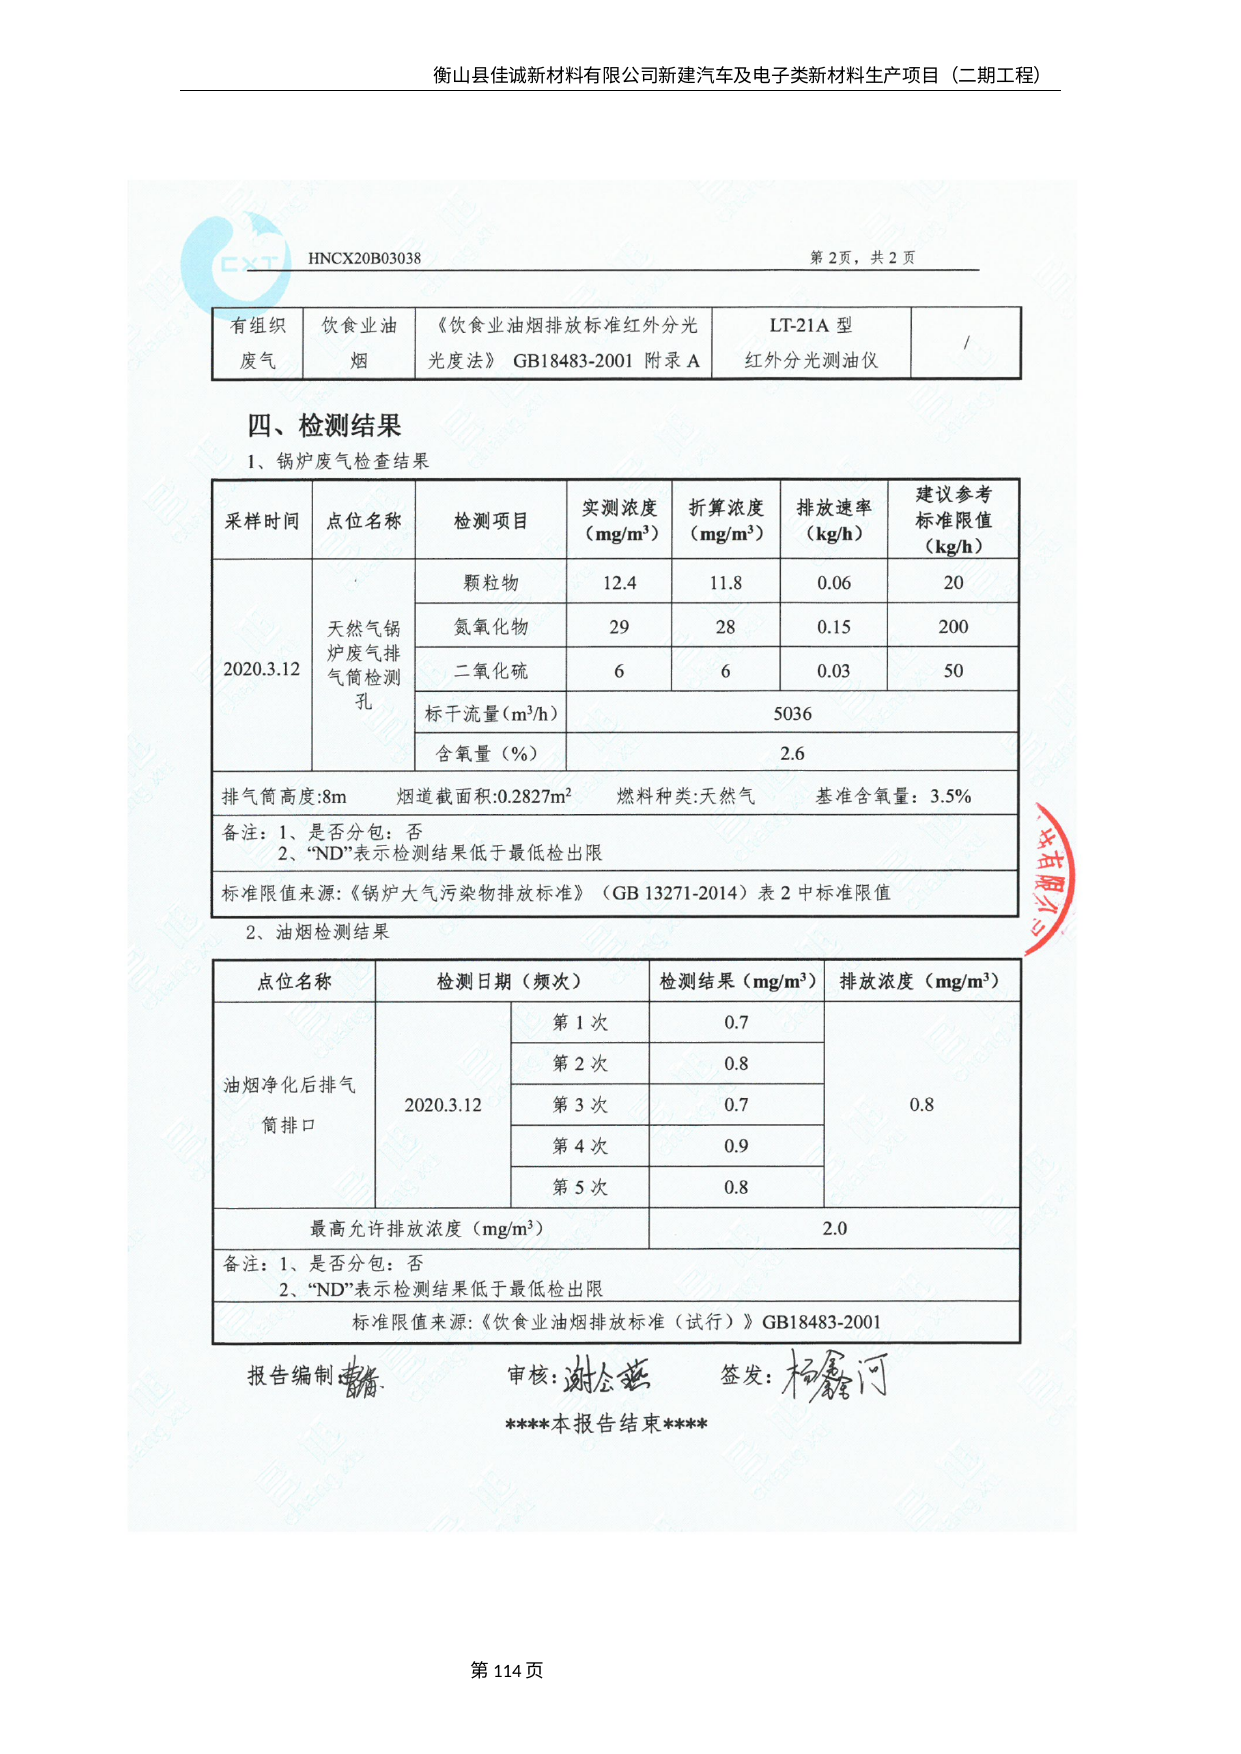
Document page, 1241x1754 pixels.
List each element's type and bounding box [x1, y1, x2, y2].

picture [123, 175, 1085, 1535]
